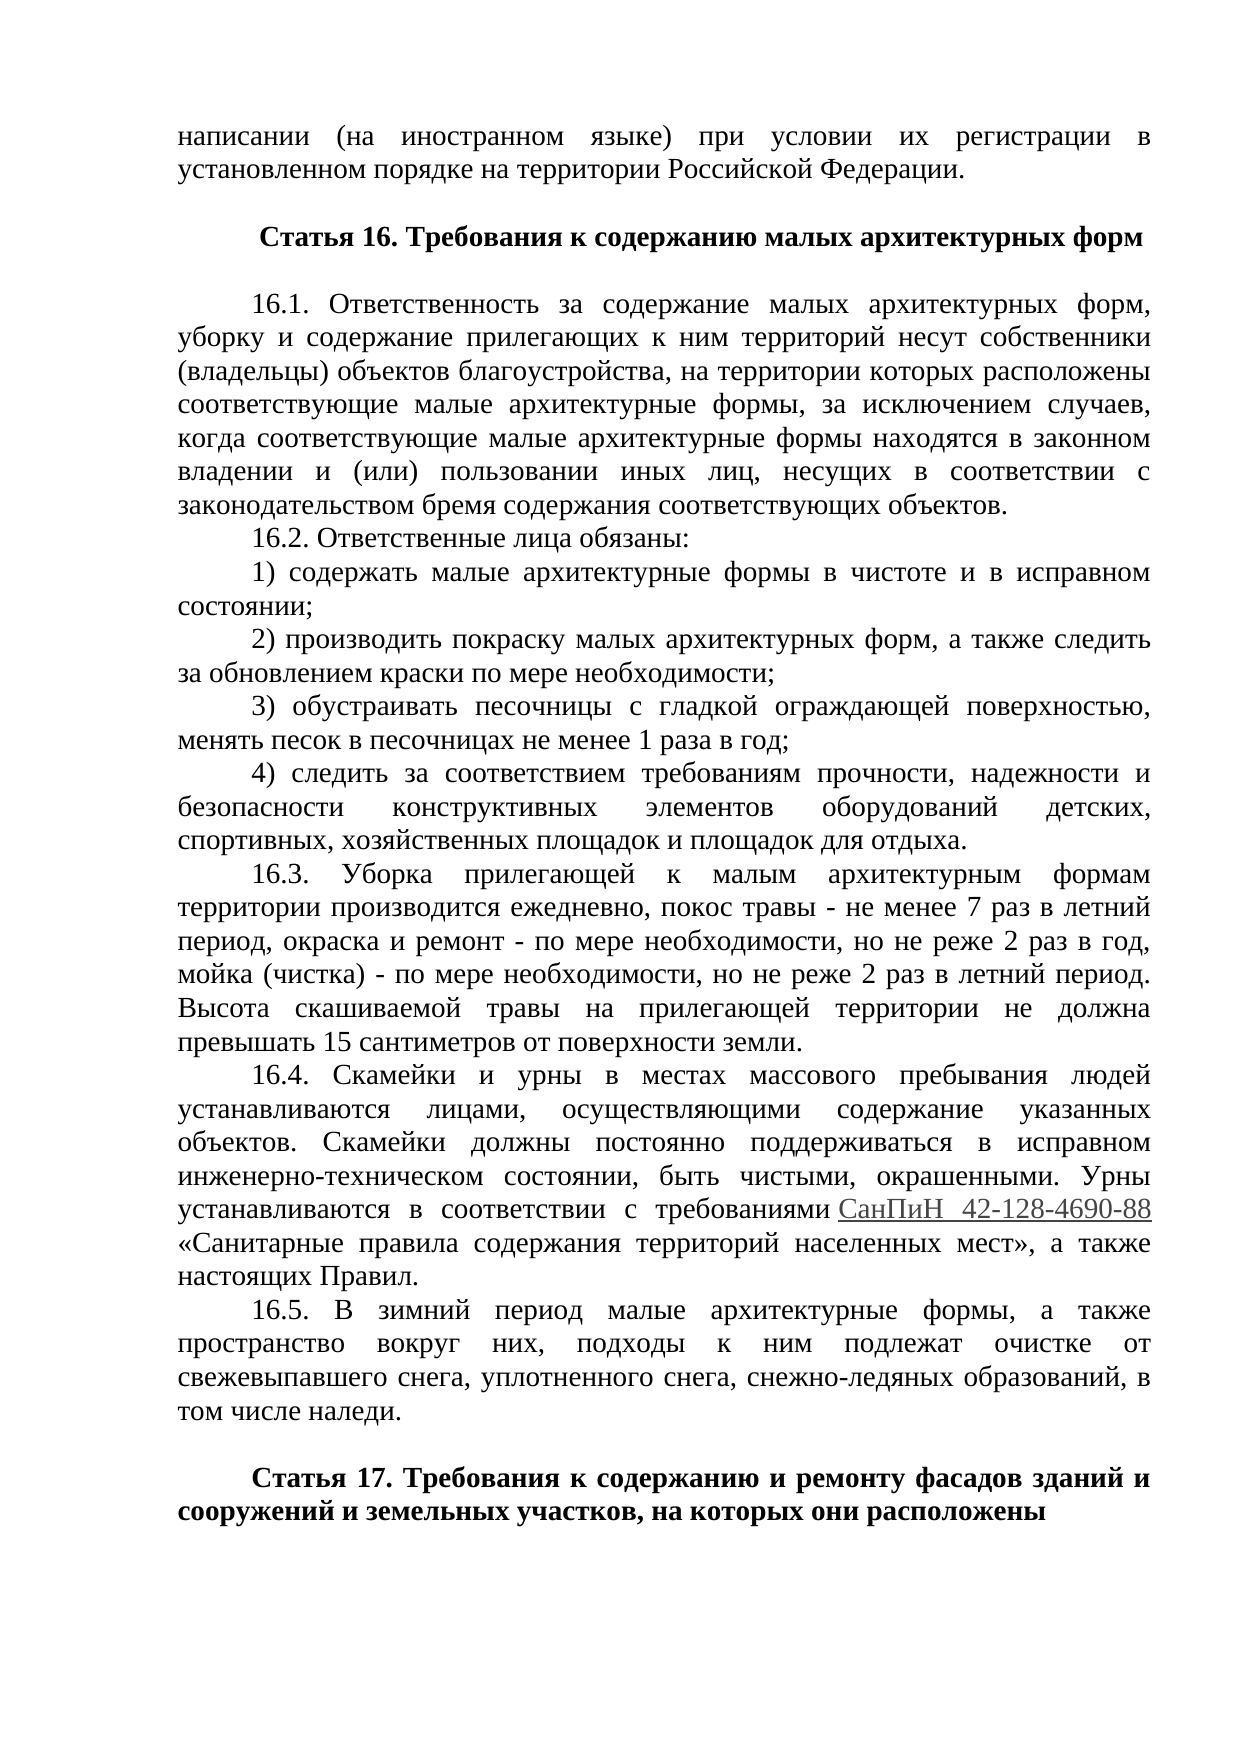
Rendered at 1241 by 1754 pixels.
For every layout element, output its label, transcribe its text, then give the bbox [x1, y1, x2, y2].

text 16.2. Ответственные лица обязаны: [177, 521, 1152, 554]
text 16.1. Ответственность за содержание малых архитектурных форм, уборку и содержание прилегающих к ним территорий несут собственники (владельцы) объектов благоустройства, на территории которых расположены соответствующие малые архитектурные формы, за исключением случаев, когда соответствующие малые архитектурные формы находятся в законном владении и (или) пользовании иных лиц, несущих в соответствии с законодательством бремя содержания соответствующих объектов. [177, 286, 1152, 521]
text 1) содержать малые архитектурные формы в чистоте и в исправном состоянии; [177, 554, 1152, 621]
text 16.5. В зимний период малые архитектурные формы, а также пространство вокруг них, подходы к ним подлежат очистке от свежевыпавшего снега, уплотненного снега, снежно-ледяных образований, в том числе наледи. [177, 1292, 1152, 1426]
text 16.4. Скамейки и урны в местах массового пребывания людей устанавливаются лицами, осуществляющими содержание указанных объектов. Скамейки должны постоянно поддерживаться в исправном инженерно-техническом состоянии, быть чистыми, окрашенными. Урны устанавливаются в соответствии с требованиями СанПиН 42-128-4690-88 «Санитарные правила содержания территорий населенных мест», а также настоящих Правил. [177, 1057, 1152, 1292]
text Статья 17. Требования к содержанию и ремонту фасадов зданий и сооружений и земельных участков, на которых они расположены [177, 1460, 1152, 1527]
text 2) производить покраску малых архитектурных форм, а также следить за обновлением краски по мере необходимости; [177, 621, 1152, 688]
text 3) обустраивать песочницы с гладкой ограждающей поверхностью, менять песок в песочницах не менее 1 раза в год; [177, 688, 1152, 755]
text Статья 16. Требования к содержанию малых архитектурных форм [177, 219, 1152, 252]
text 16.3. Уборка прилегающей к малым архитектурным формам территории производится ежедневно, покос травы - не менее 7 раз в летний период, окраска и ремонт - по мере необходимости, но не реже 2 раз в год, мойка (чистка) - по мере необходимости, но не реже 2 раз в летний период. Высота скашиваемой травы на прилегающей территории не должна превышать 15 сантиметров от поверхности земли. [177, 856, 1152, 1057]
text 4) следить за соответствием требованиям прочности, надежности и безопасности конструктивных элементов оборудований детских, спортивных, хозяйственных площадок и площадок для отдыха. [177, 755, 1152, 856]
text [177, 118, 1152, 185]
